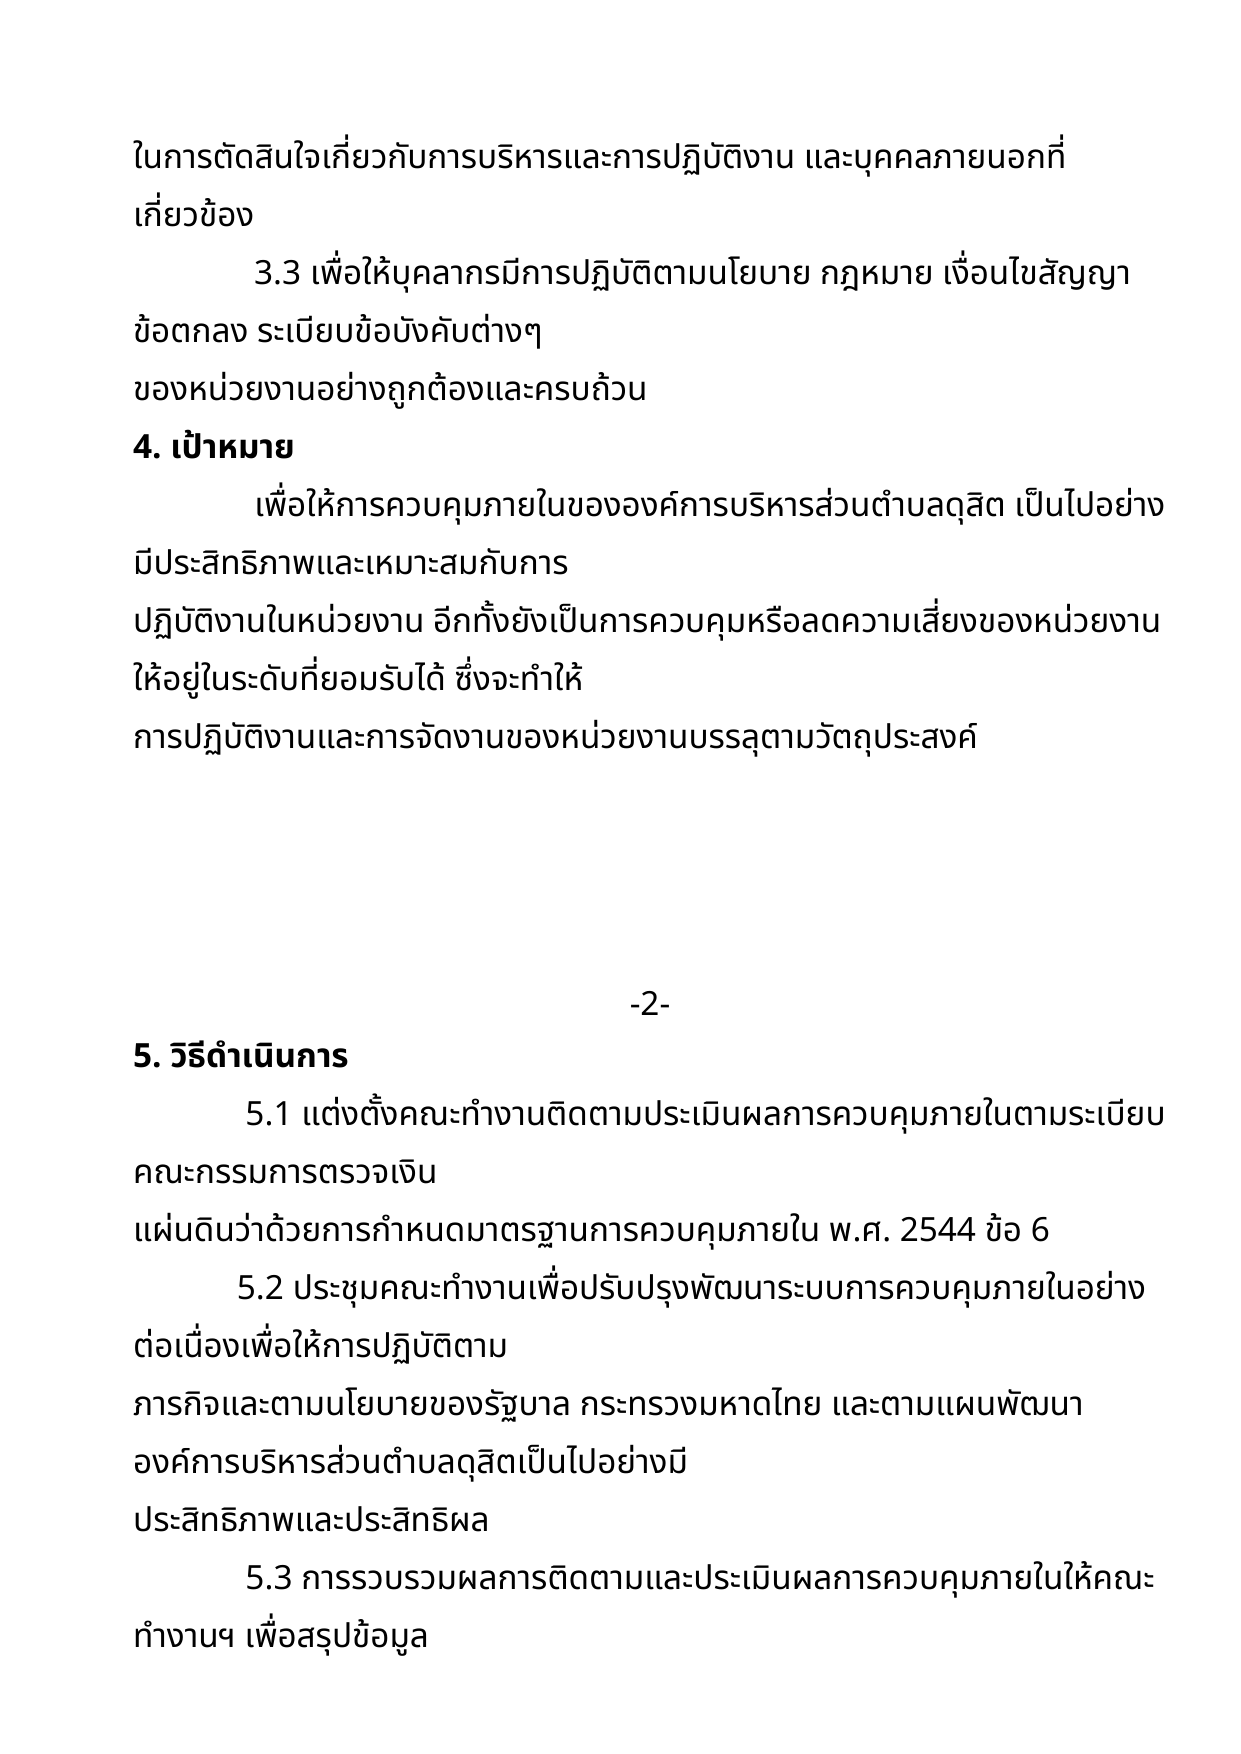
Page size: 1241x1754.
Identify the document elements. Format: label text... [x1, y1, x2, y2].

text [133, 1264, 1167, 1662]
text -2- [133, 979, 1167, 1025]
text 5. วิธีดำเนินการ 5.1 แต่งตั้งคณะทำงานติดตามประเมินผลการควบคุมภายในตามระเบียบคณะกรรมการตรวจเงิน แผ่นดินว่าด้วยการกำหนดมาตรฐานการควบคุมภายใน พ.ศ. 2544 ข้อ 6 [133, 1032, 1167, 1256]
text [133, 133, 1167, 763]
